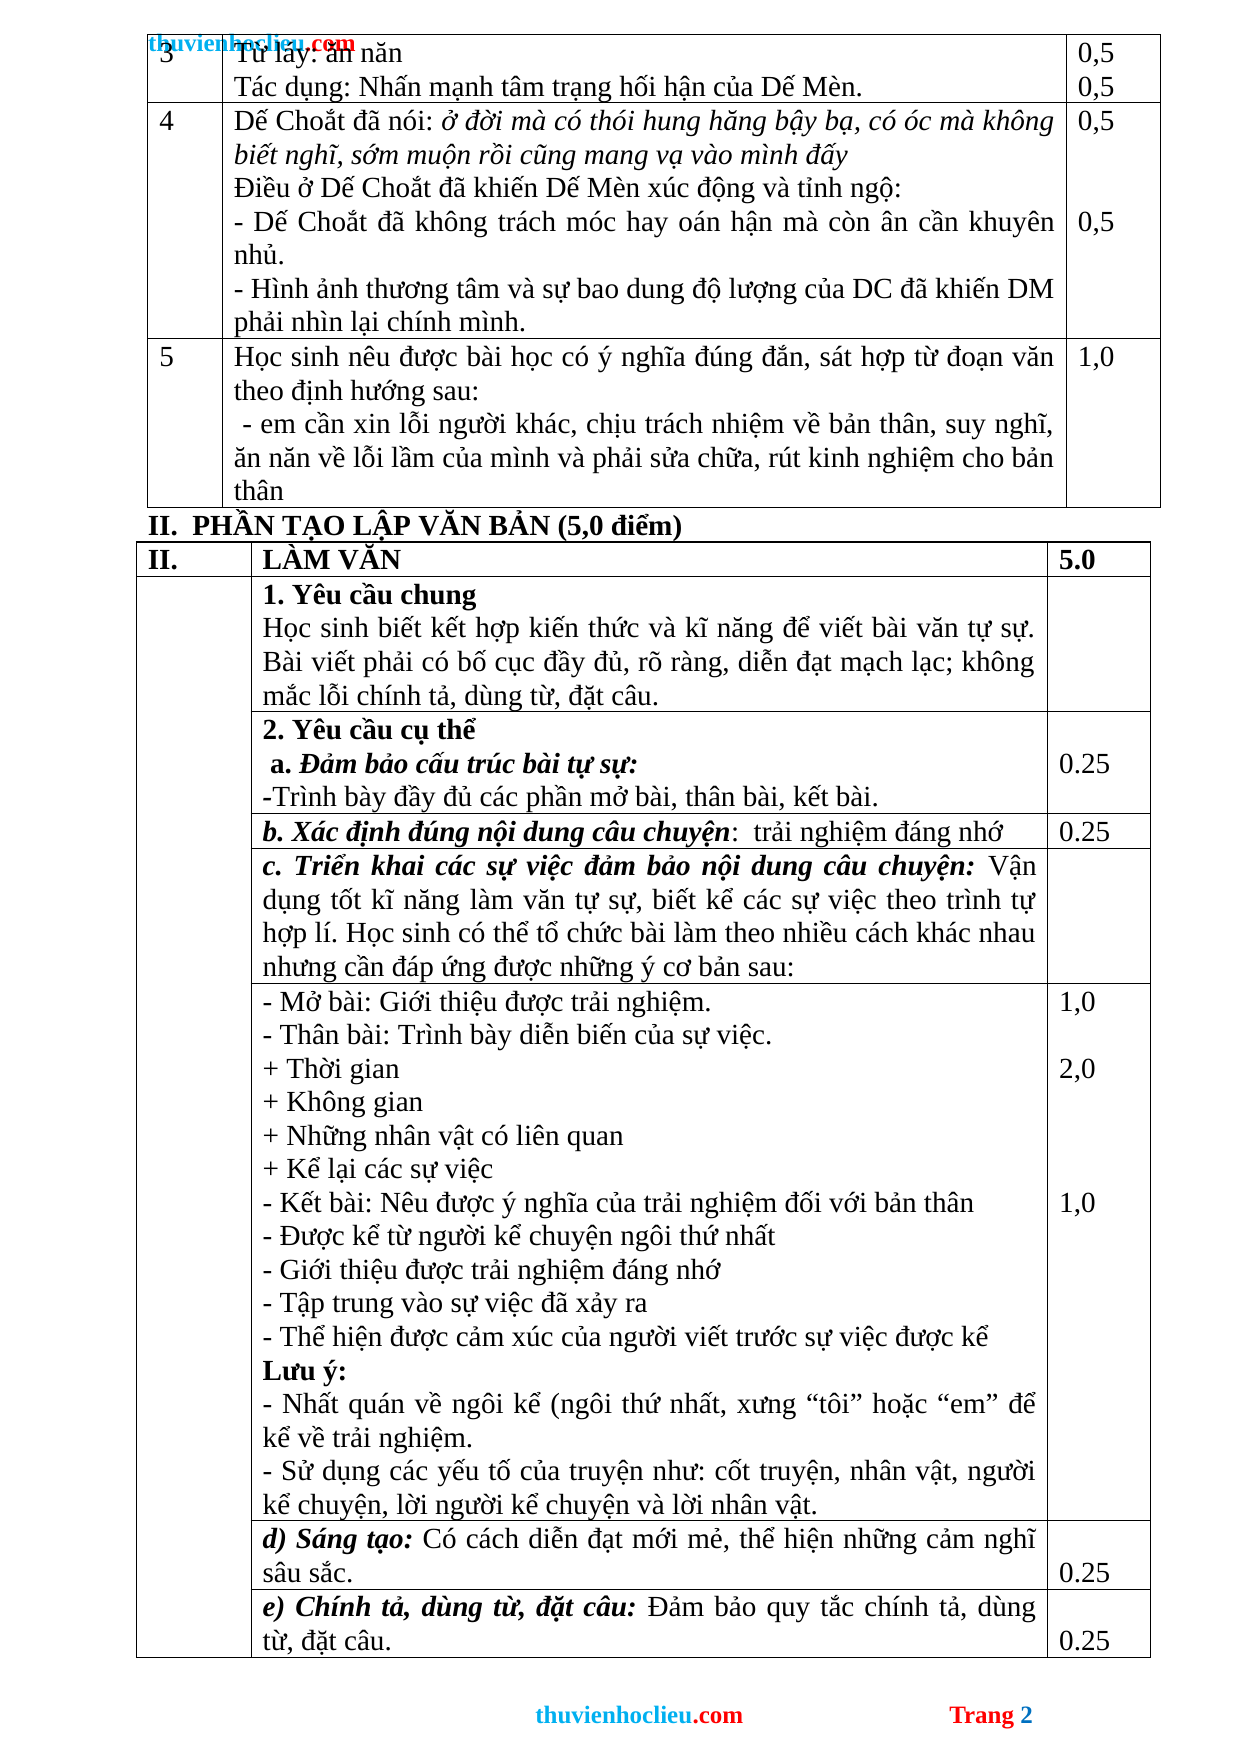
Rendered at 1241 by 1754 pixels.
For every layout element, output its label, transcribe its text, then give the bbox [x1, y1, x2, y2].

table_cell [1048, 577, 1150, 711]
table_cell e) Chính tả, dùng từ, đặt câu: Đảm bảo quy tắc chính tả, dùng từ, đặt câu. [252, 1590, 1047, 1657]
table_cell b. Xác định đúng nội dung câu chuyện: trải nghiệm đáng nhớ [252, 814, 1047, 847]
table_cell Dế Choắt đã nói: ở đời mà có thói hung hăng bậy bạ, có óc mà không biết nghĩ, sớm muộn rồi cũng mang vạ vào mình đấy Điều ở Dế Choắt đã khiến Dế Mèn xúc động và tỉnh ngộ: - Dế Choắt đã không trách móc hay oán hận mà còn ân cần khuyên nhủ. - Hình ảnh thương tâm và sự bao dung độ lượng của DC đã khiến DM phải nhìn lại chính mình. [223, 103, 1066, 338]
table_cell 1. Yêu cầu chung Học sinh biết kết hợp kiến thức và kĩ năng để viết bài văn tự sự. Bài viết phải có bố cục đầy đủ, rõ ràng, diễn đạt mạch lạc; không mắc lỗi chính tả, dùng từ, đặt câu. [252, 577, 1047, 711]
table_cell 4 [148, 103, 222, 338]
table_cell 1,0 2,0 1,0 [1048, 984, 1150, 1520]
table_cell 0,5 0,5 [1067, 35, 1160, 102]
text II. PHẦN TẠO LẬP VĂN BẢN (5,0 điểm) [148, 508, 1122, 541]
table_cell 0.25 [1048, 712, 1150, 813]
table_cell 0.25 [1048, 1521, 1150, 1588]
table_cell 2. Yêu cầu cụ thể a. Đảm bảo cấu trúc bài tự sự: -Trình bày đầy đủ các phần mở bài, thân bài, kết bài. [252, 712, 1047, 813]
table_cell 1,0 [1067, 339, 1160, 507]
table_cell 0.25 [1048, 814, 1150, 847]
table_cell 3 [148, 35, 222, 102]
table_cell 0,5 0,5 [1067, 103, 1160, 338]
table_cell Học sinh nêu được bài học có ý nghĩa đúng đắn, sát hợp từ đoạn văn theo định hướng sau: - em cần xin lỗi người khác, chịu trách nhiệm về bản thân, suy nghĩ, ăn năn về lỗi lầm của mình và phải sửa chữa, rút kinh nghiệm cho bản thân [223, 339, 1066, 507]
table_cell [137, 577, 251, 1657]
table_cell 5 [148, 339, 222, 507]
table_cell c. Triển khai các sự việc đảm bảo nội dung câu chuyện: Vận dụng tốt kĩ năng làm văn tự sự, biết kể các sự việc theo trình tự hợp lí. Học sinh có thể tổ chức bài làm theo nhiều cách khác nhau nhưng cần đáp ứng được những ý cơ bản sau: [252, 849, 1047, 983]
table_header II. [137, 543, 251, 576]
table_cell [1048, 849, 1150, 983]
table_cell 0.25 [1048, 1590, 1150, 1657]
table_cell Từ láy: ăn năn Tác dụng: Nhấn mạnh tâm trạng hối hận của Dế Mèn. [223, 35, 1066, 102]
table_header 5.0 [1048, 543, 1150, 576]
table_header LÀM VĂN [252, 543, 1047, 576]
table_cell d) Sáng tạo: Có cách diễn đạt mới mẻ, thể hiện những cảm nghĩ sâu sắc. [252, 1521, 1047, 1588]
table_cell - Mở bài: Giới thiệu được trải nghiệm. - Thân bài: Trình bày diễn biến của sự việc. + Thời gian + Không gian + Những nhân vật có liên quan + Kể lại các sự việc - Kết bài: Nêu được ý nghĩa của trải nghiệm đối với bản thân - Được kể từ người kể chuyện ngôi thứ nhất - Giới thiệu được trải nghiệm đáng nhớ - Tập trung vào sự việc đã xảy ra - Thể hiện được cảm xúc của người viết trước sự việc được kể Lưu ý: - Nhất quán về ngôi kể (ngôi thứ nhất, xưng “tôi” hoặc “em” để kể về trải nghiệm. - Sử dụng các yếu tố của truyện như: cốt truyện, nhân vật, người kể chuyện, lời người kể chuyện và lời nhân vật. [252, 984, 1047, 1520]
